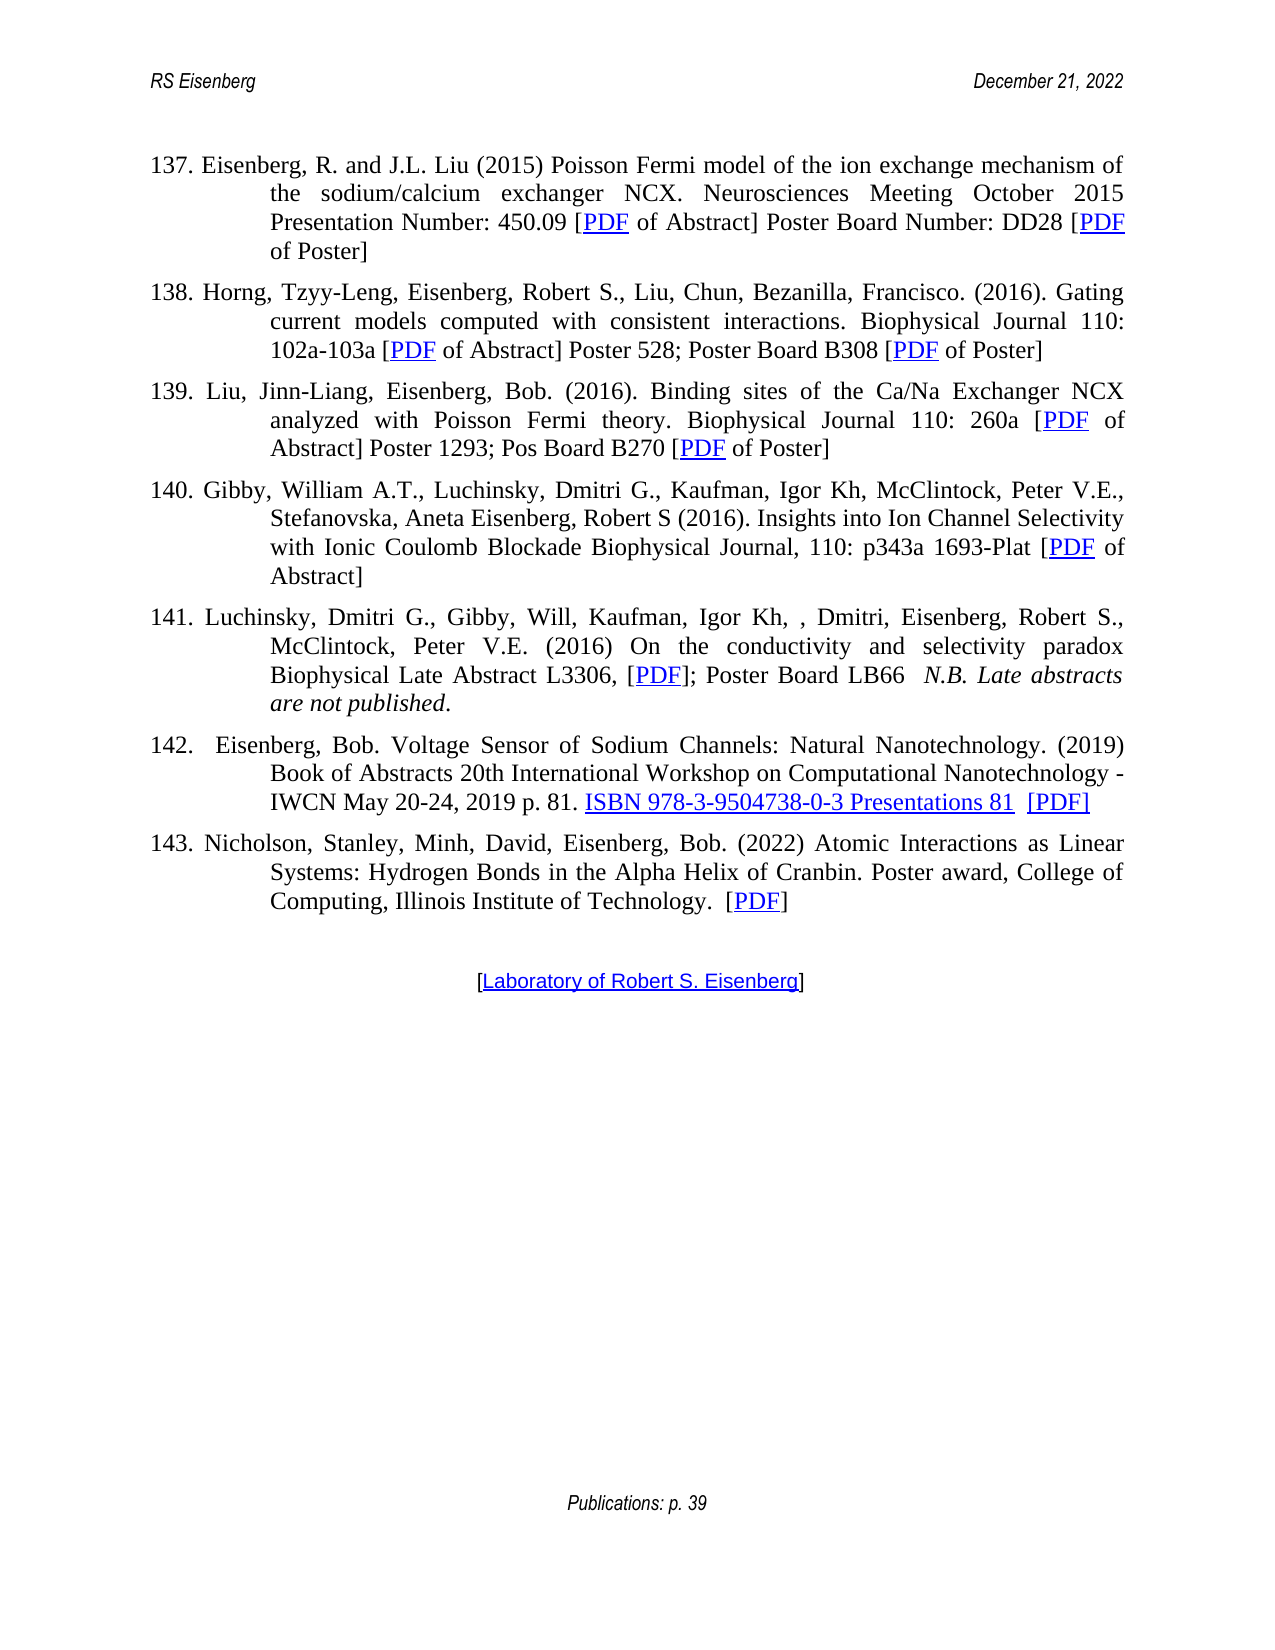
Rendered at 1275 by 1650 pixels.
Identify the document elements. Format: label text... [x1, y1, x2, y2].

text 140. Gibby, William A.T., Luchinsky, Dmitri G., Kaufman, Igor Kh, McClintock, Peter V.E., Stefanovska, Aneta Eisenberg, Robert S (2016). Insights into Ion Channel Selectivity with Ionic Coulomb Blockade Biophysical Journal, 110: p343a 1693-Plat [PDF of Abstract] [150, 475, 1125, 590]
text 138. Horng, Tzyy-Leng, Eisenberg, Robert S., Liu, Chun, Bezanilla, Francisco. (2016). Gating current models computed with consistent interactions. Biophysical Journal 110: 102a-103a [PDF of Abstract] Poster 528; Poster Board B308 [PDF of Poster] [150, 277, 1125, 363]
text 142. Eisenberg, Bob. Voltage Sensor of Sodium Channels: Natural Nanotechnology. (2019) Book of Abstracts 20th International Workshop on Computational Nanotechnology - IWCN May 20-24, 2019 p. 81. ISBN 978-3-9504738-0-3 Presentations 81 [PDF] [150, 730, 1125, 816]
text 141. Luchinsky, Dmitri G., Gibby, Will, Kaufman, Igor Kh, , Dmitri, Eisenberg, Robert S., McClintock, Peter V.E. (2016) On the conductivity and selectivity paradox Biophysical Late Abstract L3306, [PDF]; Poster Board LB66 N.B. Late abstracts are not published. [150, 602, 1125, 717]
text 139. Liu, Jinn-Liang, Eisenberg, Bob. (2016). Binding sites of the Ca/Na Exchanger NCX analyzed with Poisson Fermi theory. Biophysical Journal 110: 260a [PDF of Abstract] Poster 1293; Pos Board B270 [PDF of Poster] [150, 376, 1125, 462]
text [Laboratory of Robert S. Eisenberg] [150, 968, 1125, 992]
text 137. Eisenberg, R. and J.L. Liu (2015) Poisson Fermi model of the ion exchange mechanism of the sodium/calcium exchanger NCX. Neurosciences Meeting October 2015 Presentation Number: 450.09 [PDF of Abstract] Poster Board Number: DD28 [PDF of Poster] [150, 150, 1125, 265]
text 143. Nicholson, Stanley, Minh, David, Eisenberg, Bob. (2022) Atomic Interactions as Linear Systems: Hydrogen Bonds in the Alpha Helix of Cranbin. Poster award, College of Computing, Illinois Institute of Technology. [PDF] [150, 828, 1125, 915]
